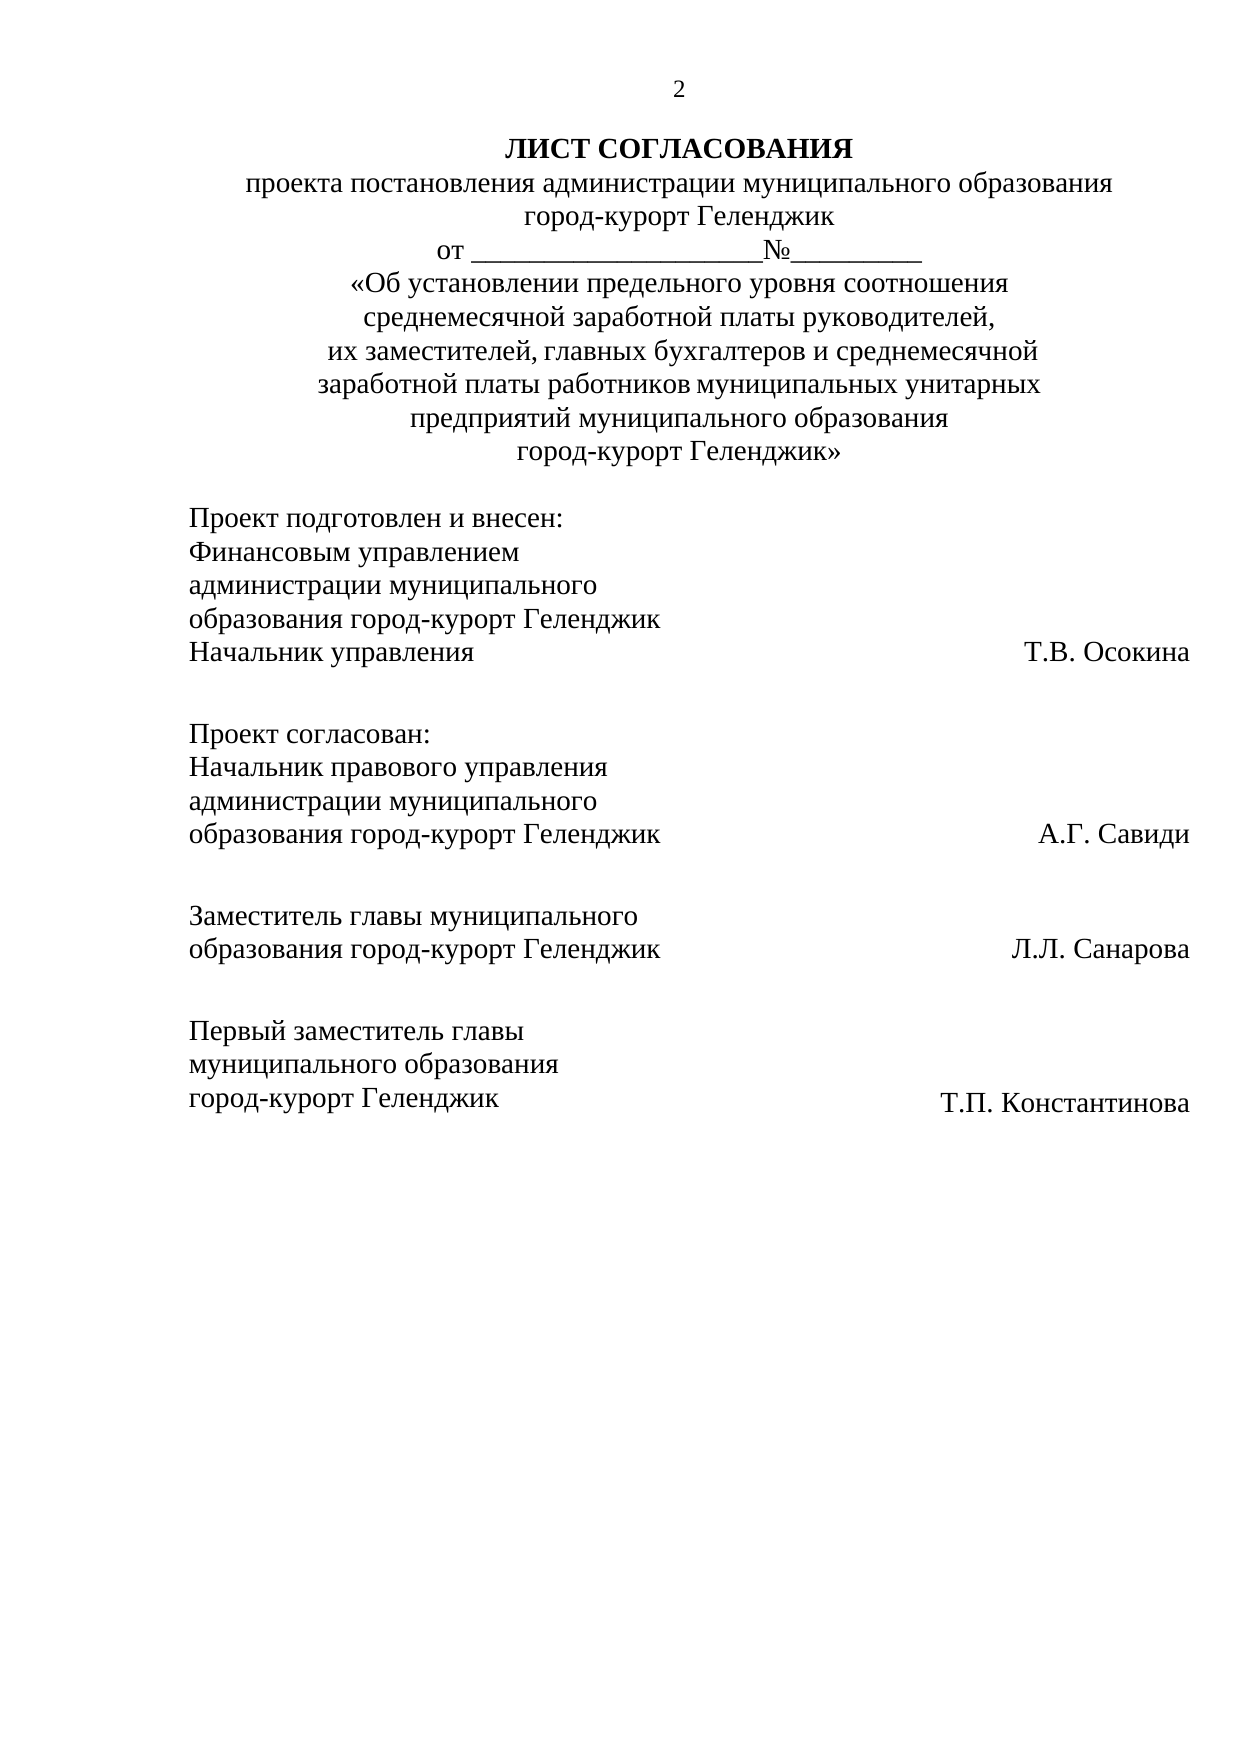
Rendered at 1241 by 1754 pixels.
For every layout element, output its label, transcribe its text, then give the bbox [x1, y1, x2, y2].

text предприятий муниципального образования [177, 400, 1181, 433]
text проекта постановления администрации муниципального образования [177, 165, 1181, 198]
text их заместителей, главных бухгалтеров и среднемесячной [177, 333, 1181, 366]
table_cell Заместитель главы муниципального образования город-курорт Геленджик [177, 850, 713, 965]
table_cell Л.Л. Санарова [713, 850, 1201, 965]
text ЛИСТ СОГЛАСОВАНИЯ [177, 131, 1181, 165]
text среднемесячной заработной платы руководителей, [177, 299, 1181, 333]
table_header Проект подготовлен и внесен: Финансовым управлением администрации муниципального образования город-курорт Геленджик Начальник управления [177, 500, 713, 668]
text от ____________________№_________ [177, 232, 1181, 266]
text город-курорт Геленджик» [177, 433, 1181, 467]
table_cell Проект согласован: Начальник правового управления администрации муниципального образования город-курорт Геленджик [177, 668, 713, 850]
table_cell Первый заместитель главы муниципального образования город-курорт Геленджик [177, 965, 713, 1119]
table_cell Т.П. Константинова [713, 965, 1201, 1119]
table_cell А.Г. Савиди [713, 668, 1201, 850]
table_header Т.В. Осокина [713, 500, 1201, 668]
text заработной платы работников муниципальных унитарных [177, 366, 1181, 400]
text «Об установлении предельного уровня соотношения [177, 266, 1181, 299]
text город-курорт Геленджик [177, 198, 1181, 232]
